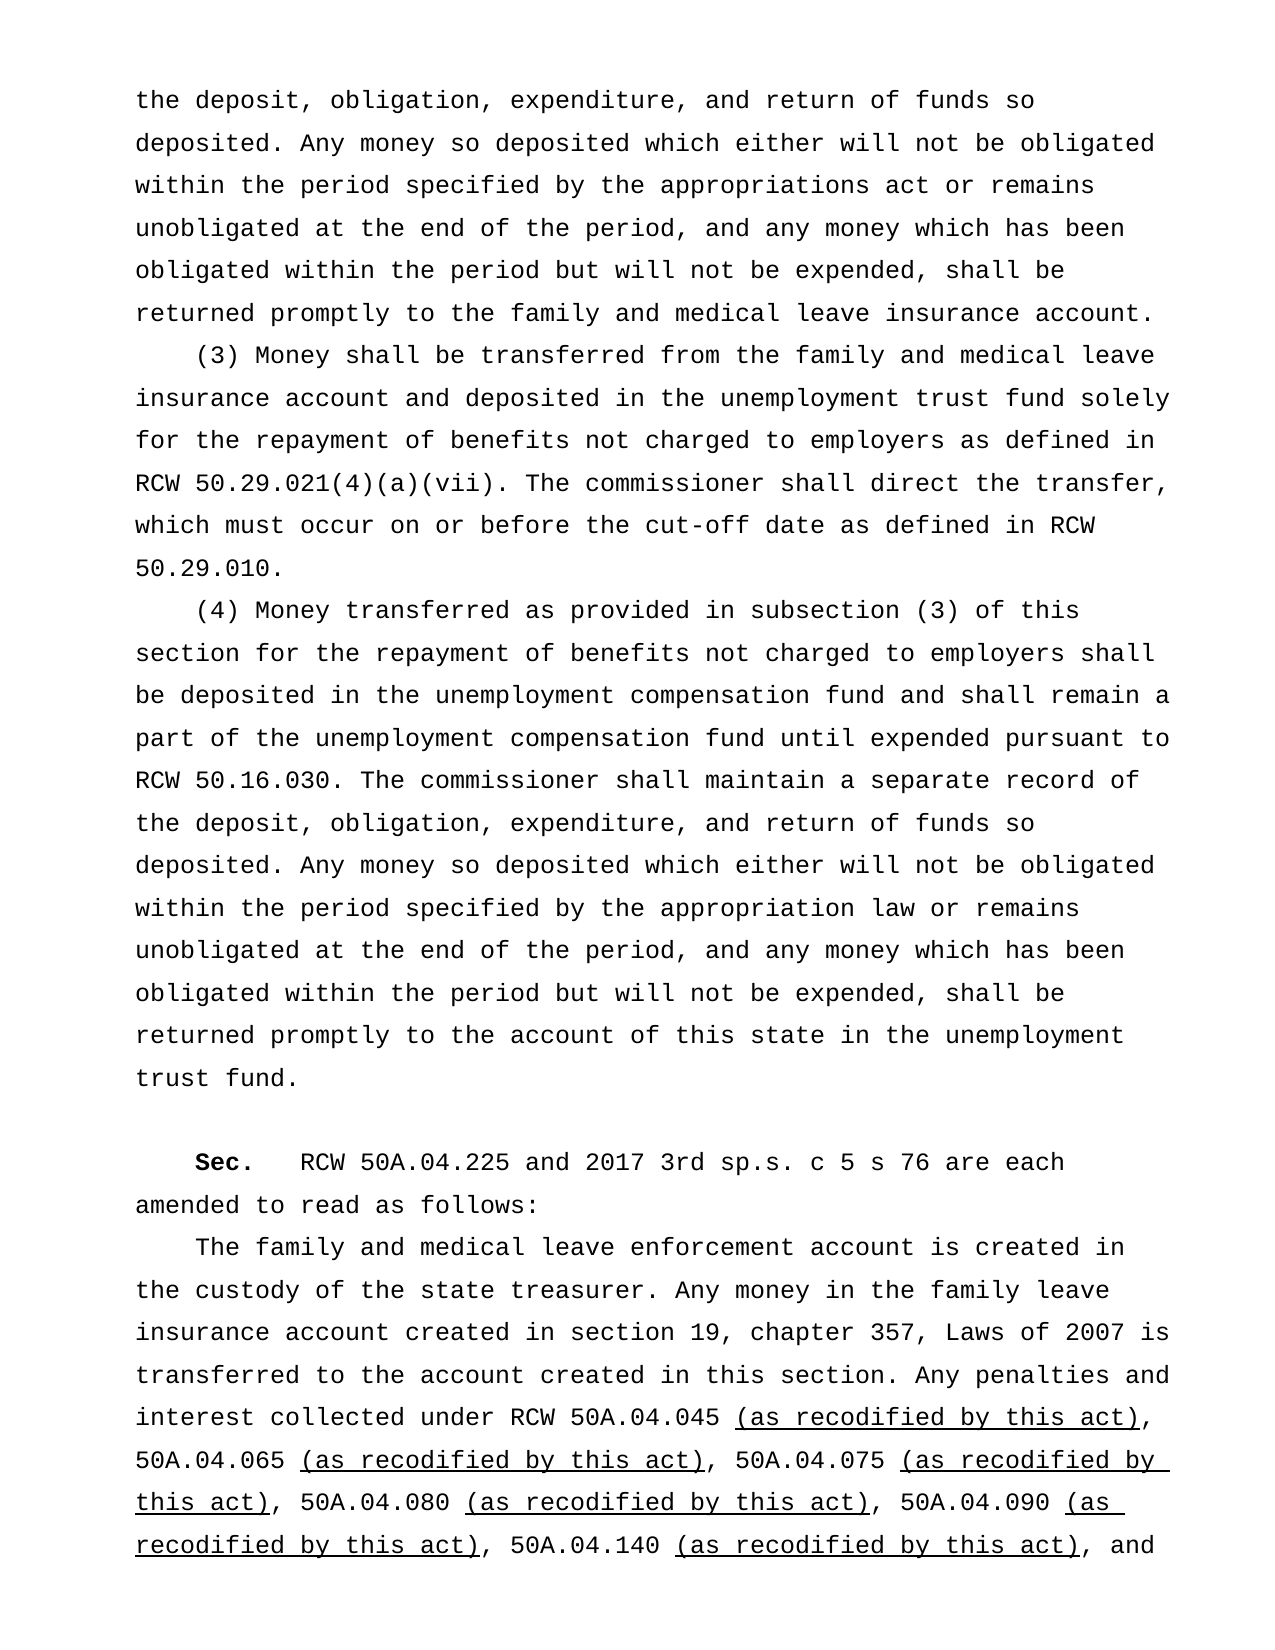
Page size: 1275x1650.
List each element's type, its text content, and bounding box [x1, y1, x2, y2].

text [135, 1222, 1170, 1562]
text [135, 75, 1170, 330]
text (4) Money transferred as provided in subsection (3) of this section for the repayment of benefits not charged to employers shall be deposited in the unemployment compensation fund and shall remain a part of the unemployment compensation fund until expended pursuant to RCW 50.16.030. The commissioner shall maintain a separate record of the deposit, obligation, expenditure, and return of funds so deposited. Any money so deposited which either will not be obligated within the period specified by the appropriation law or remains unobligated at the end of the period, and any money which has been obligated within the period but will not be expended, shall be returned promptly to the account of this state in the unemployment trust fund. [135, 585, 1170, 1095]
text (3) Money shall be transferred from the family and medical leave insurance account and deposited in the unemployment trust fund solely for the repayment of benefits not charged to employers as defined in RCW 50.29.021(4)(a)(vii). The commissioner shall direct the transfer, which must occur on or before the cut-off date as defined in RCW 50.29.010. [135, 330, 1170, 585]
text Sec. RCW 50A.04.225 and 2017 3rd sp.s. c 5 s 76 are each amended to read as follows: [135, 1137, 1170, 1222]
